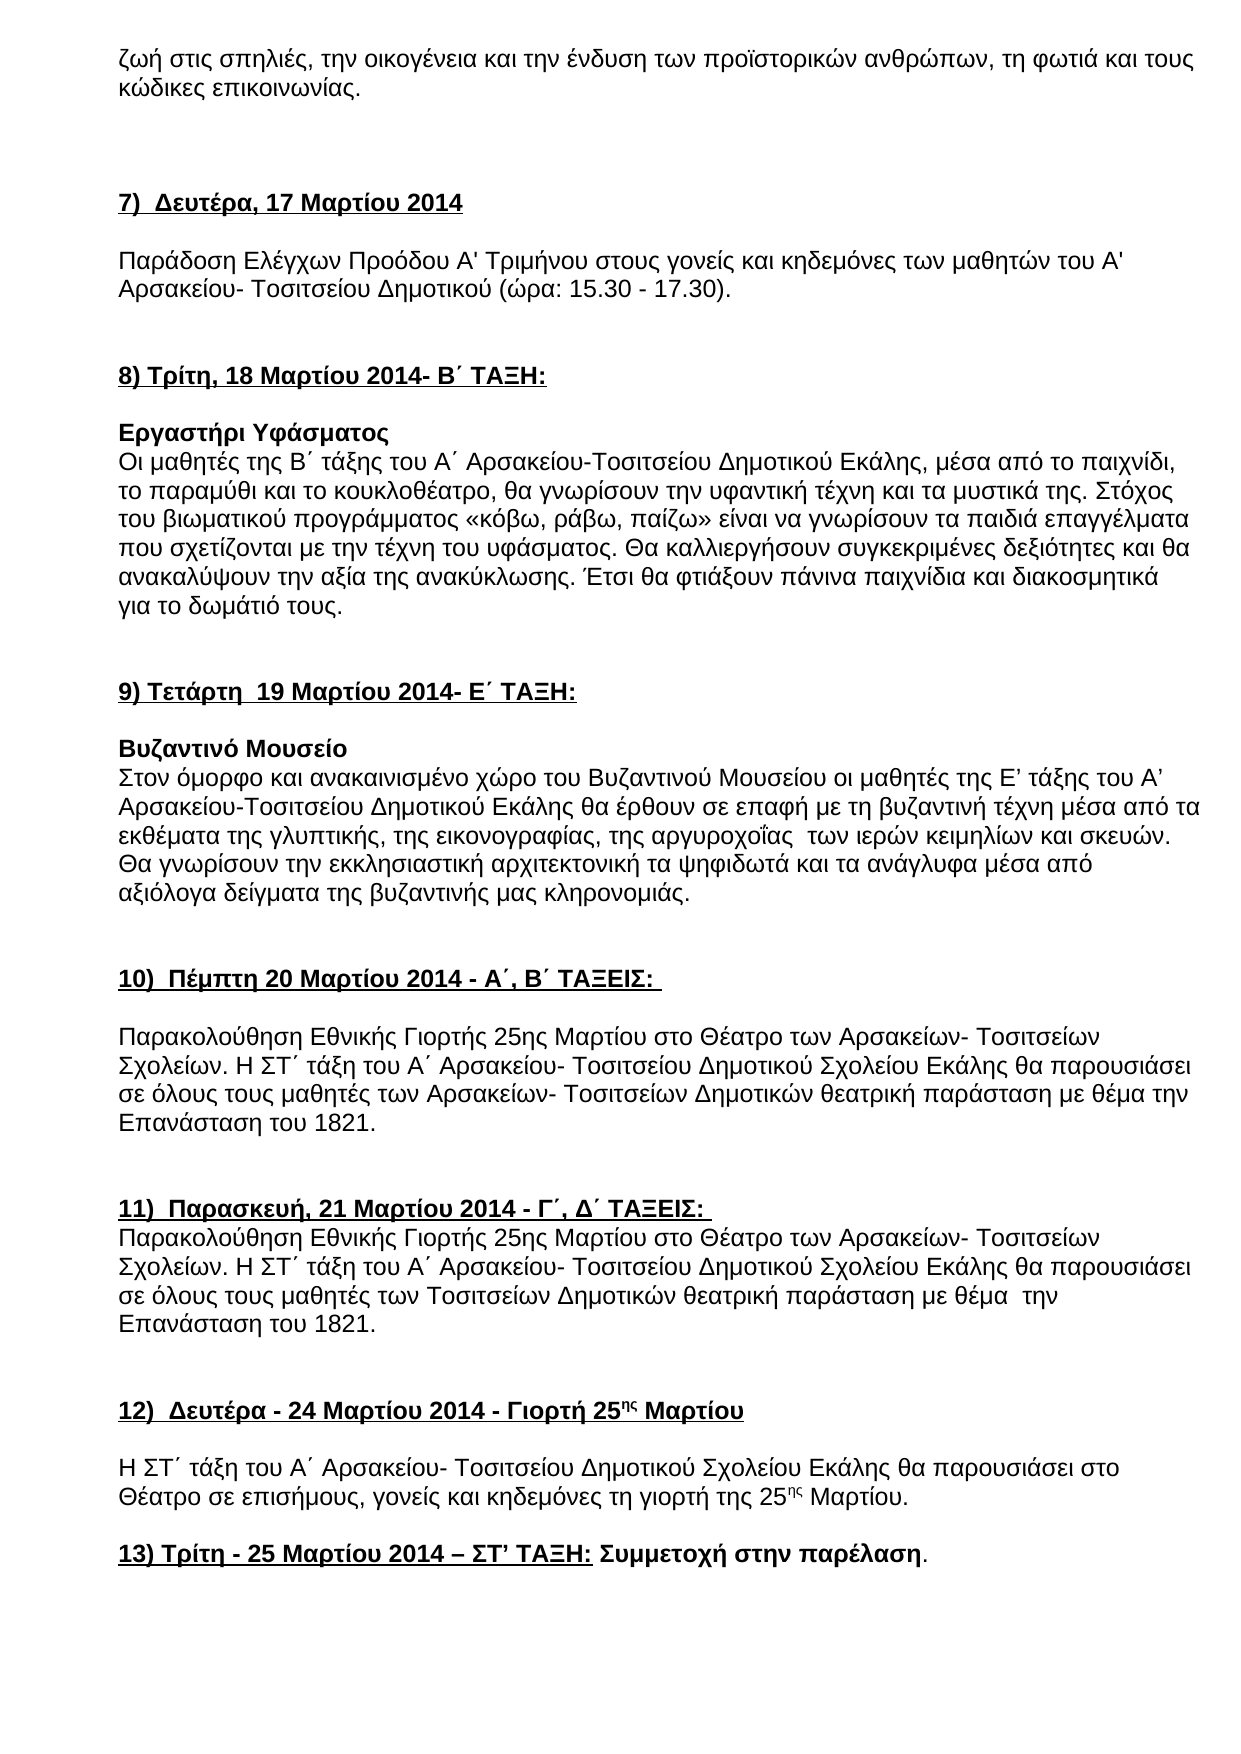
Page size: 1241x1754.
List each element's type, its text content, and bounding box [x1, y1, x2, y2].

text Θα γνωρίσουν την εκκλησιαστική αρχιτεκτονική τα ψηφιδωτά και τα ανάγλυφα μέσα από αξιόλογα δείγματα της βυζαντινής μας κληρονομιάς. [118, 849, 1196, 907]
text Βυζαντινό Μουσείο [118, 706, 1196, 763]
text 11) Παρασκευή, 21 Μαρτίου 2014 - Γ΄, Δ΄ ΤΑΞΕΙΣ: [118, 1194, 1196, 1223]
text Στον όμορφο και ανακαινισμένο χώρο του Βυζαντινού Μουσείου οι μαθητές της Ε’ τάξης του Α’ Αρσακείου-Τοσιτσείου Δημοτικού Εκάλης θα έρθουν σε επαφή με τη βυζαντινή τέχνη μέσα από τα εκθέματα της γλυπτικής, της εικονογραφίας, της αργυροχοΐας των ιερών κειμηλίων και σκευών. [118, 763, 1240, 849]
text 8) Τρίτη, 18 Μαρτίου 2014- Β΄ ΤΑΞΗ: Εργαστήρι Υφάσματος [118, 361, 1196, 447]
text 7) Δευτέρα, 17 Μαρτίου 2014 [118, 188, 1196, 217]
text Παρακολούθηση Εθνικής Γιορτής 25ης Μαρτίου στο Θέατρο των Αρσακείων- Τοσιτσείων Σχολείων. Η ΣΤ΄ τάξη του Α΄ Αρσακείου- Τοσιτσείου Δημοτικού Σχολείου Εκάλης θα παρουσιάσει σε όλους τους μαθητές των Τοσιτσείων Δημοτικών θεατρική παράσταση με θέμα την Επανάσταση του 1821. [118, 1223, 1196, 1338]
text 10) Πέμπτη 20 Μαρτίου 2014 - Α΄, Β΄ ΤΑΞΕΙΣ: [118, 964, 1196, 993]
text Οι μαθητές της Β΄ τάξης του Α΄ Αρσακείου-Τοσιτσείου Δημοτικού Εκάλης, μέσα από το παιχνίδι, το παραμύθι και το κουκλοθέατρο, θα γνωρίσουν την υφαντική τέχνη και τα μυστικά της. Στόχος του βιωματικού προγράμματος «κόβω, ράβω, παίζω» είναι να γνωρίσουν τα παιδιά επαγγέλματα που σχετίζονται με την τέχνη του υφάσματος. Θα καλλιεργήσουν συγκεκριμένες δεξιότητες και θα ανακαλύψουν την αξία της ανακύκλωσης. Έτσι θα φτιάξουν πάνινα παιχνίδια και διακοσμητικά για το δωμάτιό τους. [118, 447, 1196, 619]
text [118, 44, 1196, 102]
text Παρακολούθηση Εθνικής Γιορτής 25ης Μαρτίου στο Θέατρο των Αρσακείων- Τοσιτσείων Σχολείων. Η ΣΤ΄ τάξη του Α΄ Αρσακείου- Τοσιτσείου Δημοτικού Σχολείου Εκάλης θα παρουσιάσει σε όλους τους μαθητές των Αρσακείων- Τοσιτσείων Δημοτικών θεατρική παράσταση με θέμα την Επανάσταση του 1821. [118, 1022, 1196, 1137]
text Παράδοση Ελέγχων Προόδου Α' Τριμήνου στους γονείς και κηδεμόνες των μαθητών του Α' Αρσακείου- Τοσιτσείου Δημοτικού (ώρα: 15.30 - 17.30). [118, 246, 1196, 303]
text Η ΣΤ΄ τάξη του Α΄ Αρσακείου- Τοσιτσείου Δημοτικού Σχολείου Εκάλης θα παρουσιάσει στο Θέατρο σε επισήμους, γονείς και κηδεμόνες τη γιορτή της 25ης Μαρτίου. [118, 1453, 1196, 1511]
text 13) Τρίτη - 25 Μαρτίου 2014 – ΣΤ’ ΤΑΞΗ: Συμμετοχή στην παρέλαση. [118, 1539, 1196, 1568]
text 9) Τετάρτη 19 Μαρτίου 2014- Ε΄ ΤΑΞΗ: [118, 677, 1196, 706]
text 12) Δευτέρα - 24 Μαρτίου 2014 - Γιορτή 25ης Μαρτίου [118, 1396, 1196, 1424]
